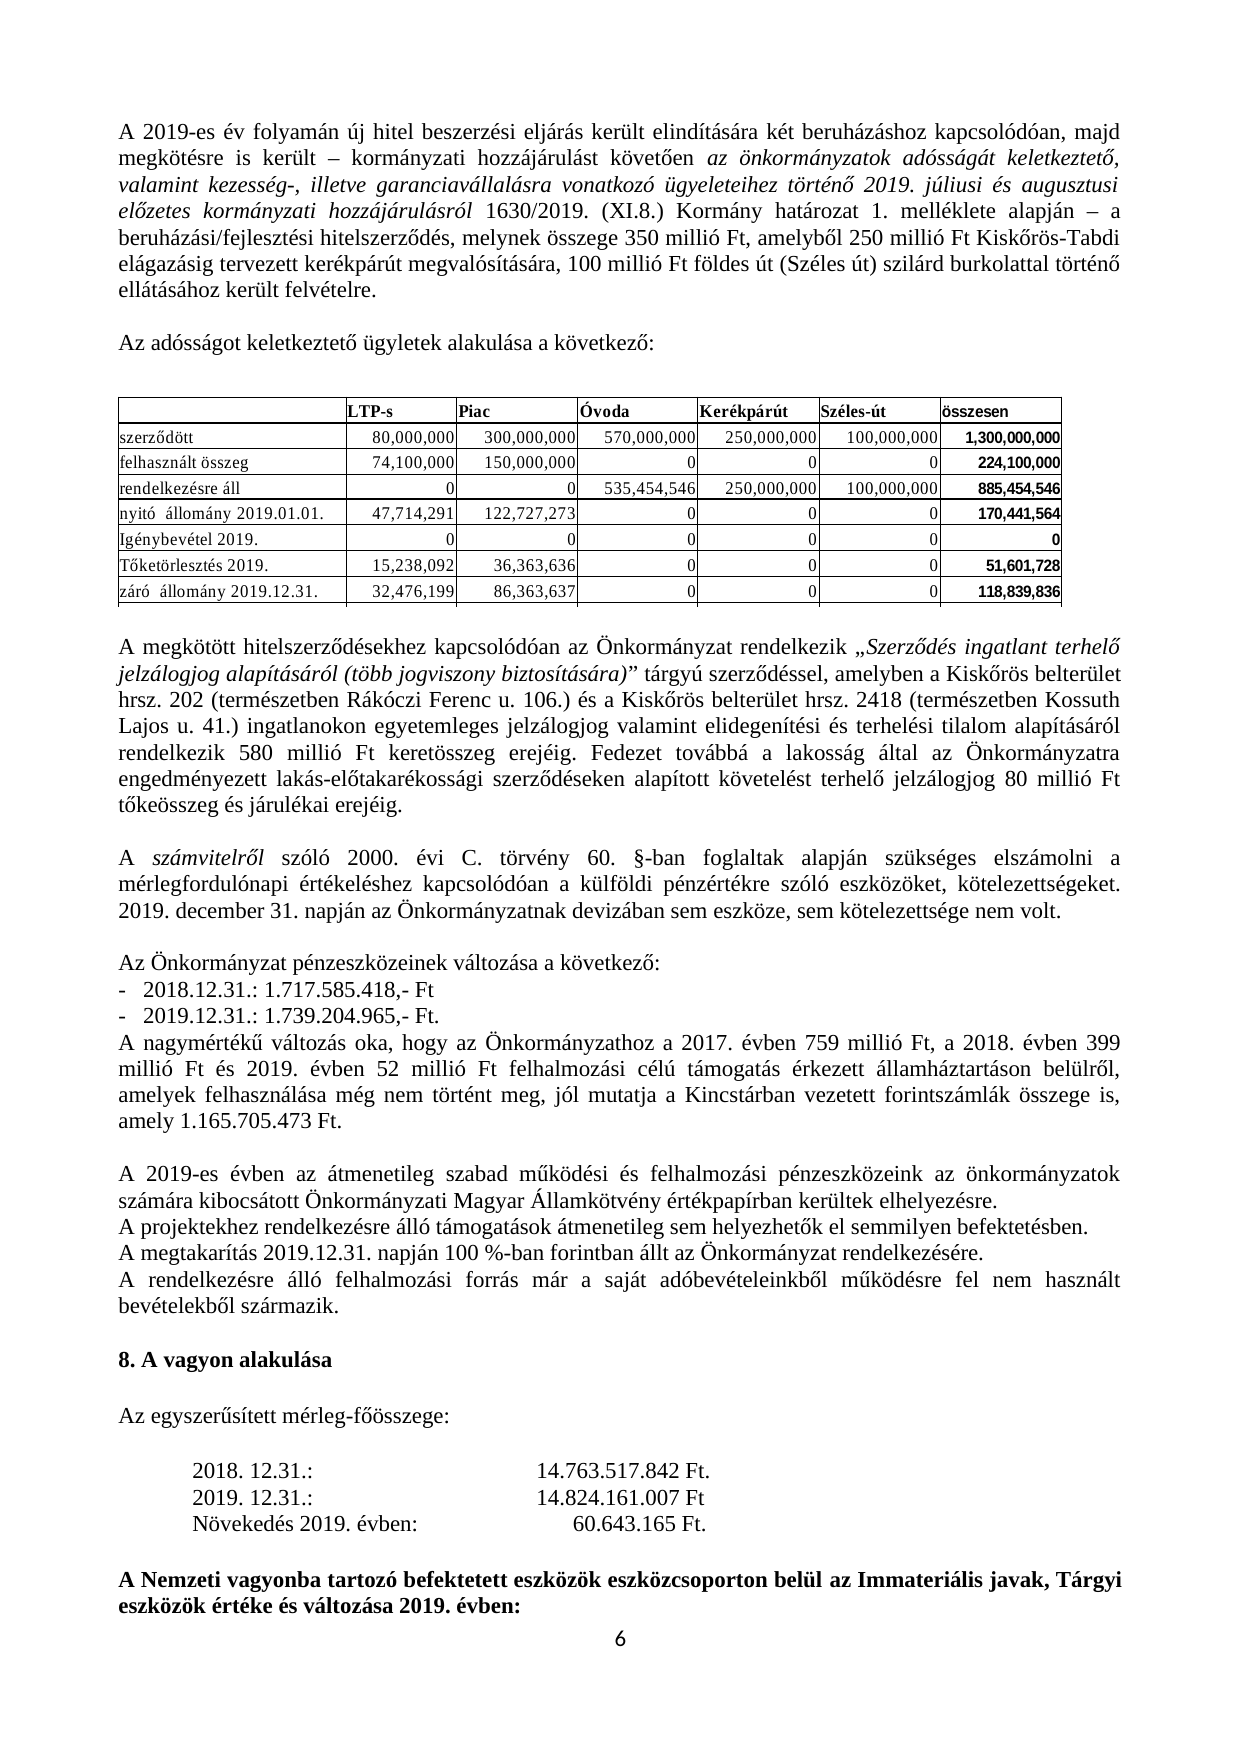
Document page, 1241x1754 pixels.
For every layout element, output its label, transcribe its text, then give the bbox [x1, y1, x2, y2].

text Növekedés 2019. évben: 60.643.165 Ft. [118, 1510, 1122, 1537]
text Az adósságot keletkeztető ügyletek alakulása a következő: [118, 329, 1122, 355]
text A megkötött hitelszerződésekhez kapcsolódóan az Önkormányzat rendelkezik „Szerződés ingatlant terhelő jelzálogjog alapításáról (több jogviszony biztosítására)” tárgyú szerződéssel, amelyben a Kiskőrös belterület hrsz. 202 (természetben Rákóczi Ferenc u. 106.) és a Kiskőrös belterület hrsz. 2418 (természetben Kossuth Lajos u. 41.) ingatlanokon egyetemleges jelzálogjog valamint elidegenítési és terhelési tilalom alapításáról rendelkezik 580 millió Ft keretösszeg erejéig. Fedezet továbbá a lakosság által az Önkormányzatra engedményezett lakás-előtakarékossági szerződéseken alapított követelést terhelő jelzálogjog 80 millió Ft tőkeösszeg és járulékai erejéig. [118, 633, 1122, 818]
text 8. A vagyon alakulása [118, 1346, 1122, 1373]
text Az egyszerűsített mérleg-főösszege: [118, 1402, 1122, 1428]
text A rendelkezésre álló felhalmozási forrás már a saját adóbevételeinkből működésre fel nem használt bevételekből származik. [118, 1266, 1122, 1318]
text - 2018.12.31.: 1.717.585.418,- Ft [118, 976, 1122, 1002]
text A projektekhez rendelkezésre álló támogatások átmenetileg sem helyezhetők el semmilyen befektetésben. [118, 1213, 1122, 1239]
text A 2019-es évben az átmenetileg szabad működési és felhalmozási pénzeszközeink az önkormányzatok számára kibocsátott Önkormányzati Magyar Államkötvény értékpapírban kerültek elhelyezésre. [118, 1160, 1122, 1213]
text 2018. 12.31.: 14.763.517.842 Ft. [118, 1457, 1122, 1484]
text A 2019-es év folyamán új hitel beszerzési eljárás került elindítására két beruházáshoz kapcsolódóan, majd megkötésre is került – kormányzati hozzájárulást követően az önkormányzatok adósságát keletkeztető, valamint kezesség-, illetve garanciavállalásra vonatkozó ügyeleteihez történő 2019. júliusi és augusztusi előzetes kormányzati hozzájárulásról 1630/2019. (XI.8.) Kormány határozat 1. melléklete alapján – a beruházási/fejlesztési hitelszerződés, melynek összege 350 millió Ft, amelyből 250 millió Ft Kiskőrös-Tabdi elágazásig tervezett kerékpárút megvalósítására, 100 millió Ft földes út (Széles út) szilárd burkolattal történő ellátásához került felvételre. [118, 118, 1122, 303]
text A számvitelről szóló 2000. évi C. törvény 60. §-ban foglaltak alapján szükséges elszámolni a mérlegfordulónapi értékeléshez kapcsolódóan a külföldi pénzértékre szóló eszközöket, kötelezettségeket. 2019. december 31. napján az Önkormányzatnak devizában sem eszköze, sem kötelezettsége nem volt. [118, 844, 1122, 923]
text Az Önkormányzat pénzeszközeinek változása a következő: [118, 949, 1122, 976]
text A nagymértékű változás oka, hogy az Önkormányzathoz a 2017. évben 759 millió Ft, a 2018. évben 399 millió Ft és 2019. évben 52 millió Ft felhalmozási célú támogatás érkezett államháztartáson belülről, amelyek felhasználása még nem történt meg, jól mutatja a Kincstárban vezetett forintszámlák összege is, amely 1.165.705.473 Ft. [118, 1028, 1122, 1134]
text 2019. 12.31.: 14.824.161.007 Ft [118, 1484, 1122, 1510]
text A megtakarítás 2019.12.31. napján 100 %-ban forintban állt az Önkormányzat rendelkezésére. [118, 1239, 1122, 1266]
text - 2019.12.31.: 1.739.204.965,- Ft. [118, 1002, 1122, 1028]
text A Nemzeti vagyonba tartozó befektetett eszközök eszközcsoporton belül az Immateriális javak, Tárgyi eszközök értéke és változása 2019. évben: [118, 1566, 1122, 1618]
